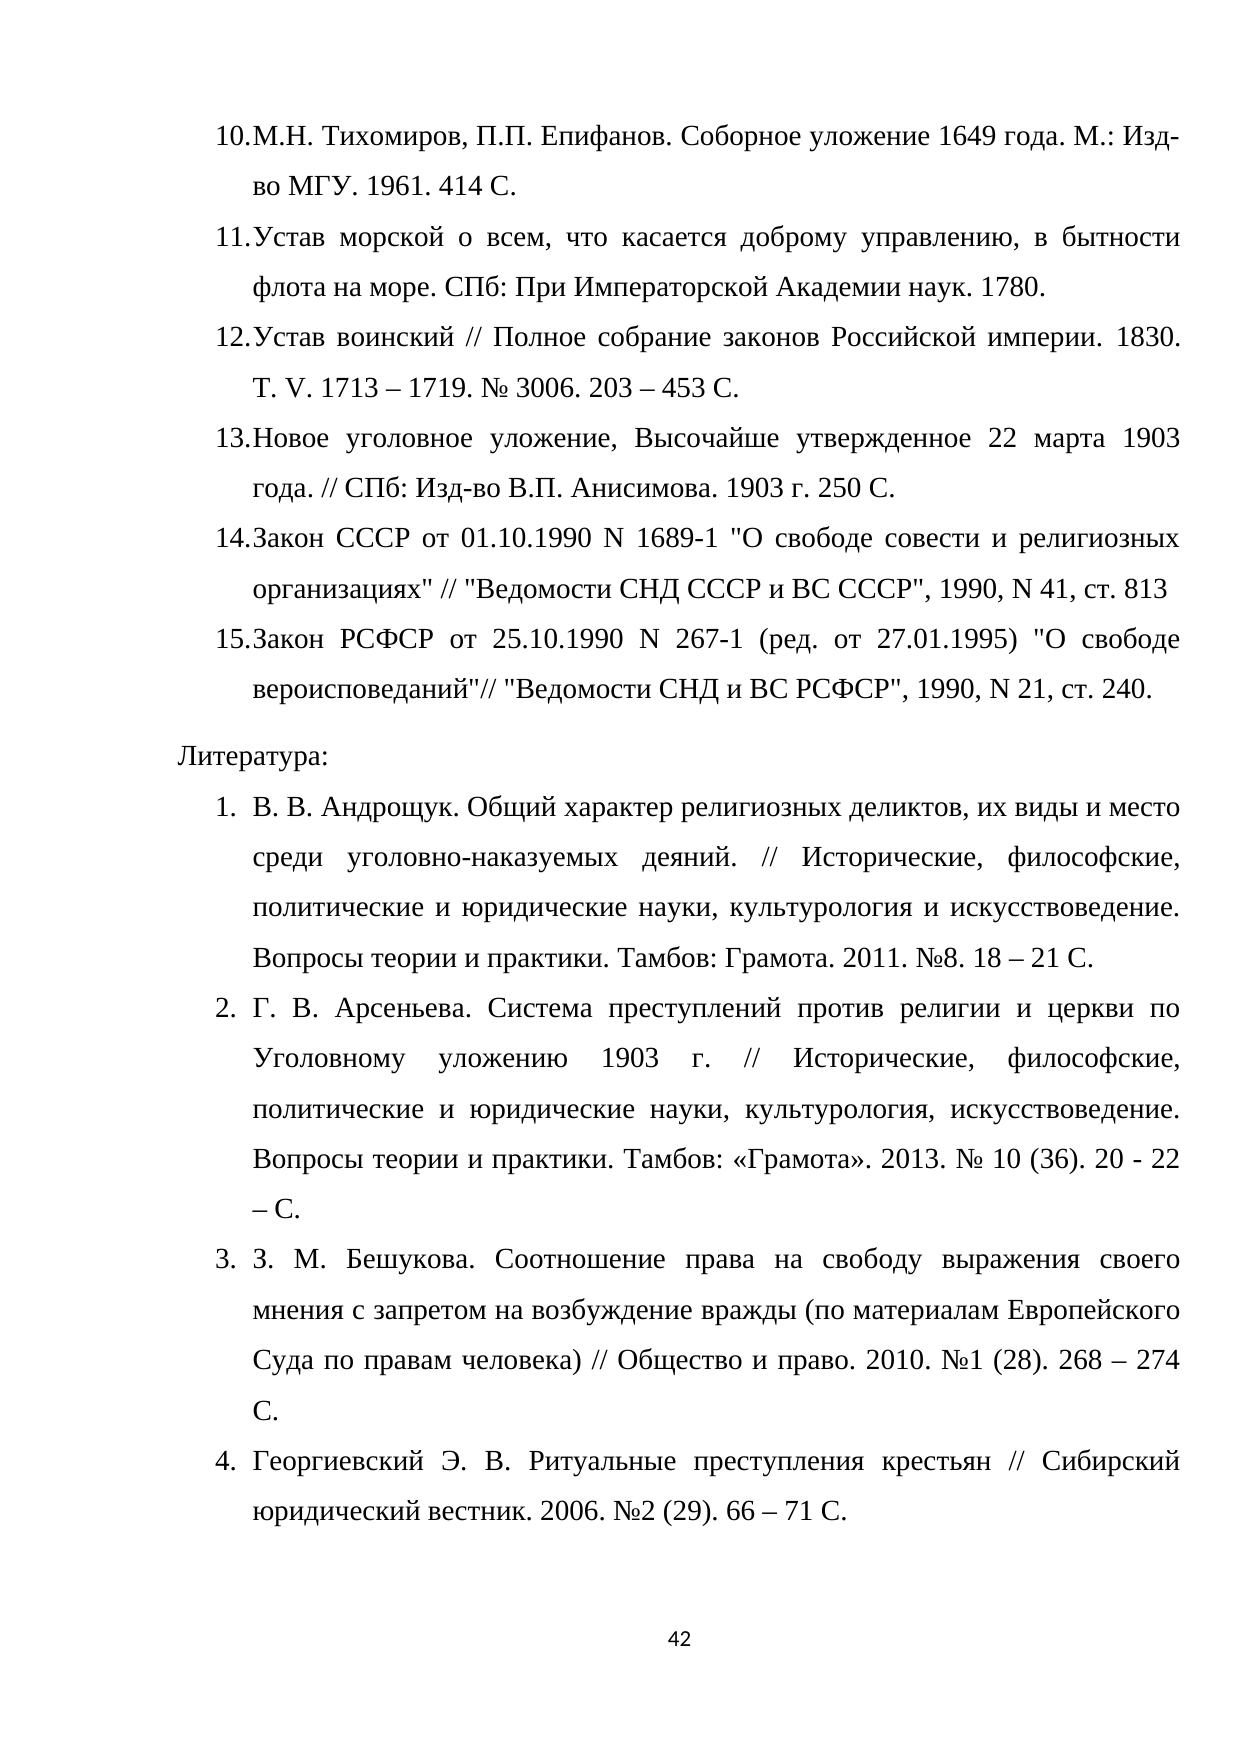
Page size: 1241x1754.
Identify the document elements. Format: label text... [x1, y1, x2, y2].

list Георгиевский Э. В. Ритуальные преступления крестьян // Сибирский юридический вестник. 2006. №2 (29). 66 – 71 С. [215, 1443, 1181, 1527]
list Устав воинский // Полное собрание законов Российской империи. 1830. Т. V. 1713 – 1719. № 3006. 203 – 453 С. [215, 319, 1181, 403]
list З. М. Бешукова. Соотношение права на свободу выражения своего мнения с запретом на возбуждение вражды (по материалам Европейского Суда по правам человека) // Общество и право. 2010. №1 (28). 268 – 274 С. [215, 1242, 1181, 1426]
list М.Н. Тихомиров, П.П. Епифанов. Соборное уложение 1649 года. М.: Изд-во МГУ. 1961. 414 С. [215, 118, 1181, 202]
list Закон СССР от 01.10.1990 N 1689-1 "О свободе совести и религиозных организациях" // "Ведомости СНД СССР и ВС СССР", 1990, N 41, ст. 813 [215, 521, 1181, 604]
list В. В. Андрощук. Общий характер религиозных деликтов, их виды и место среди уголовно-наказуемых деяний. // Исторические, философские, политические и юридические науки, культурология и искусствоведение. Вопросы теории и практики. Тамбов: Грамота. 2011. №8. 18 – 21 С. [215, 789, 1181, 973]
list Новое уголовное уложение, Высочайше утвержденное 22 марта 1903 года. // СПб: Изд-во В.П. Анисимова. 1903 г. 250 С. [215, 420, 1181, 504]
list Закон РСФСР от 25.10.1990 N 267-1 (ред. от 27.01.1995) "О свободе вероисповеданий"// "Ведомости СНД и ВС РСФСР", 1990, N 21, ст. 240. [215, 621, 1181, 705]
list Г. В. Арсеньева. Система преступлений против религии и церкви по Уголовному уложению 1903 г. // Исторические, философские, политические и юридические науки, культурология, искусствоведение. Вопросы теории и практики. Тамбов: «Грамота». 2013. № 10 (36). 20 - 22 – С. [215, 990, 1181, 1225]
text Литература: [177, 738, 1181, 772]
list Устав морской о всем, что касается доброму управлению, в бытности флота на море. СПб: При Императорской Академии наук. 1780. [215, 219, 1181, 303]
